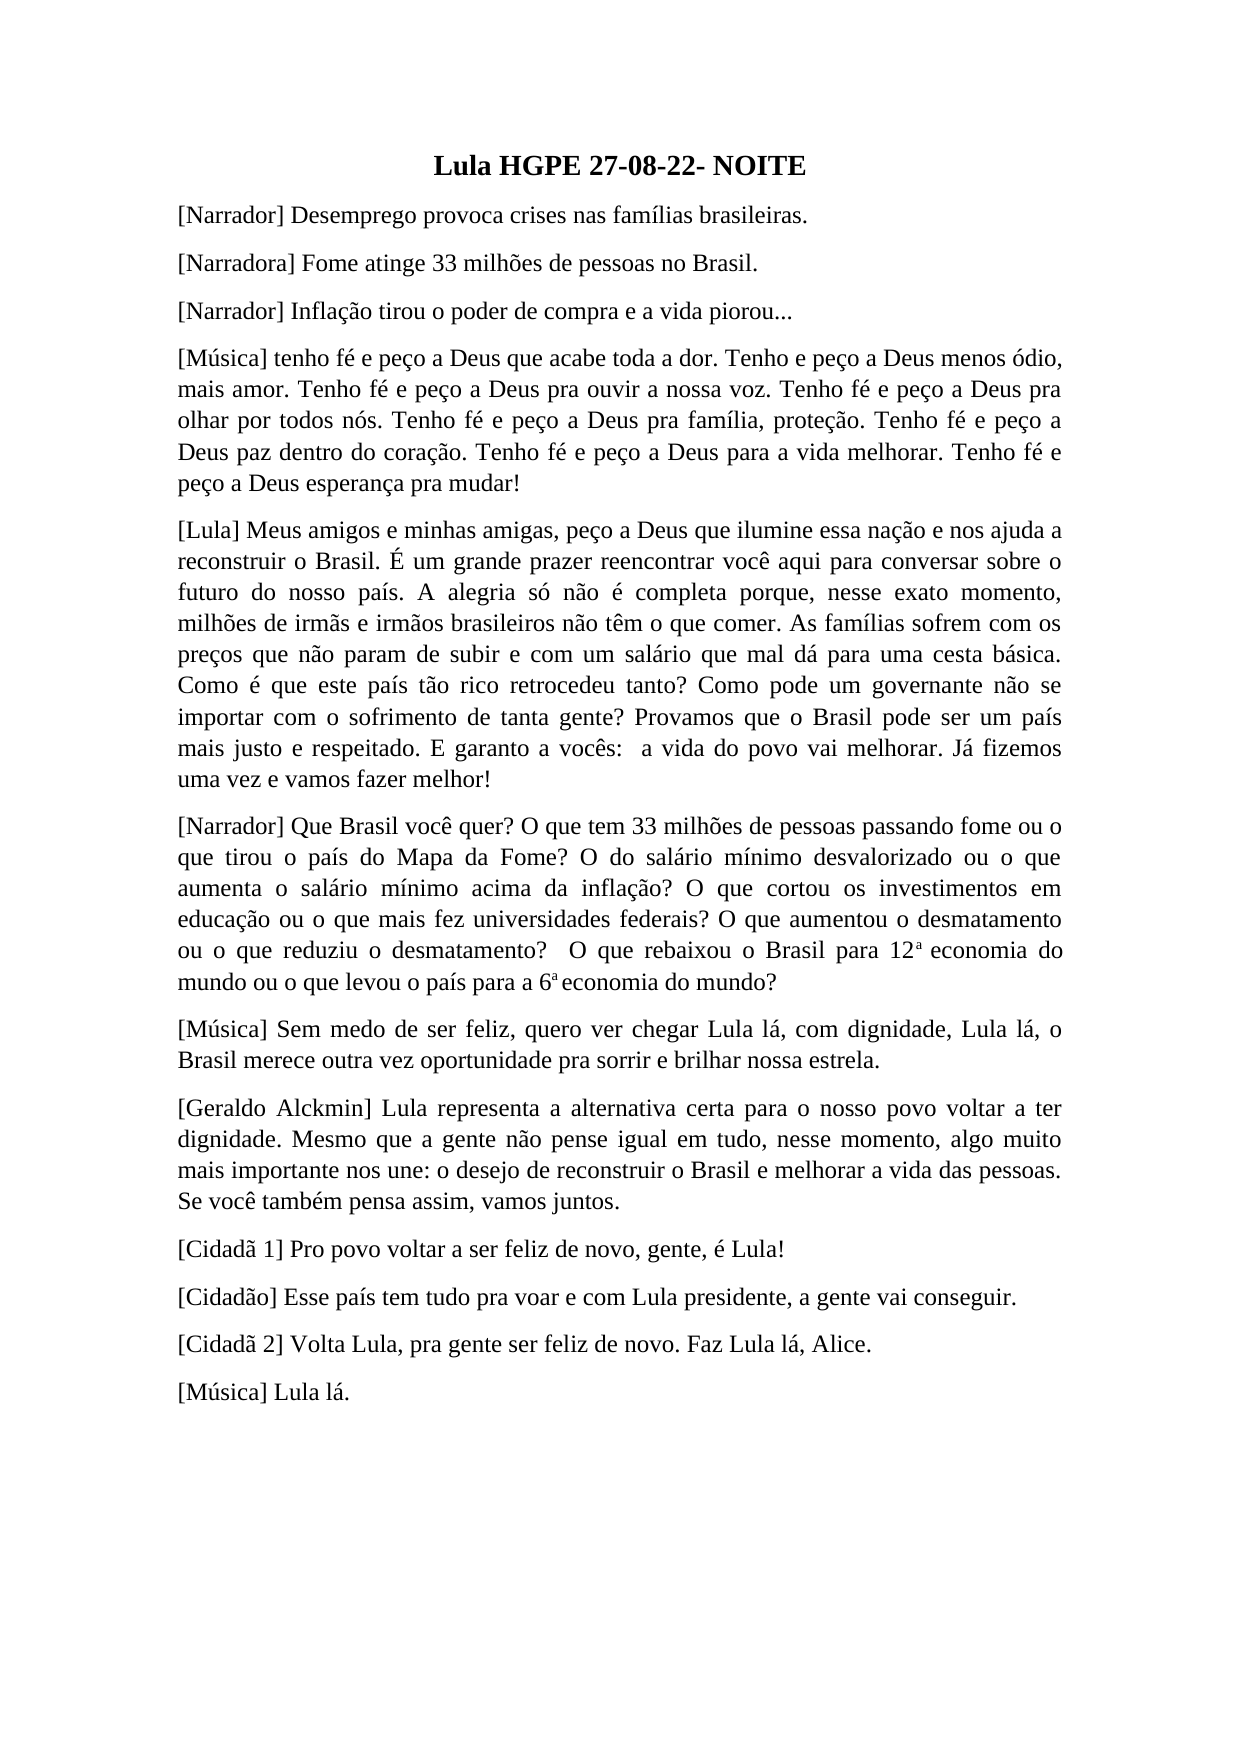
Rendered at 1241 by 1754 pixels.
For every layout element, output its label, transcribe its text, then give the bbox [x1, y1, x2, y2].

text [Lula] Meus amigos e minhas amigas, peço a Deus que ilumine essa nação e nos ajuda a reconstruir o Brasil. É um grande prazer reencontrar você aqui para conversar sobre o futuro do nosso país. A alegria só não é completa porque, nesse exato momento, milhões de irmãs e irmãos brasileiros não têm o que comer. As famílias sofrem com os preços que não param de subir e com um salário que mal dá para uma cesta básica. Como é que este país tão rico retrocedeu tanto? Como pode um governante não se importar com o sofrimento de tanta gente? Provamos que o Brasil pode ser um país mais justo e respeitado. E garanto a vocês: a vida do povo vai melhorar. Já fizemos uma vez e vamos fazer melhor! [177, 515, 1063, 792]
text [Cidadã 1] Pro povo voltar a ser feliz de novo, gente, é Lula! [177, 1234, 1063, 1263]
text [Narrador] Inflação tirou o poder de compra e a vida piorou... [177, 296, 1063, 324]
text [Narrador] Desemprego provoca crises nas famílias brasileiras. [177, 200, 1063, 229]
text [Cidadã 2] Volta Lula, pra gente ser feliz de novo. Faz Lula lá, Alice. [177, 1329, 1063, 1358]
text [Geraldo Alckmin] Lula representa a alternativa certa para o nosso povo voltar a ter dignidade. Mesmo que a gente não pense igual em tudo, nesse momento, algo muito mais importante nos une: o desejo de reconstruir o Brasil e melhorar a vida das pessoas. Se você também pensa assim, vamos juntos. [177, 1093, 1063, 1215]
text [Narrador] Que Brasil você quer? O que tem 33 milhões de pessoas passando fome ou o que tirou o país do Mapa da Fome? O do salário mínimo desvalorizado ou o que aumenta o salário mínimo acima da inflação? O que cortou os investimentos em educação ou o que mais fez universidades federais? O que aumentou o desmatamento ou o que reduziu o desmatamento? O que rebaixou o Brasil para 12a economia do mundo ou o que levou o país para a 6a economia do mundo? [177, 811, 1063, 995]
text [Música] tenho fé e peço a Deus que acabe toda a dor. Tenho e peço a Deus menos ódio, mais amor. Tenho fé e peço a Deus pra ouvir a nossa voz. Tenho fé e peço a Deus pra olhar por todos nós. Tenho fé e peço a Deus pra família, proteção. Tenho fé e peço a Deus paz dentro do coração. Tenho fé e peço a Deus para a vida melhorar. Tenho fé e peço a Deus esperança pra mudar! [177, 343, 1063, 496]
text [Música] Lula lá. [177, 1377, 1063, 1406]
text [Música] Sem medo de ser feliz, quero ver chegar Lula lá, com dignidade, Lula lá, o Brasil merece outra vez oportunidade pra sorrir e brilhar nossa estrela. [177, 1014, 1063, 1074]
text [Narradora] Fome atinge 33 milhões de pessoas no Brasil. [177, 248, 1063, 277]
text [Cidadão] Esse país tem tudo pra voar e com Lula presidente, a gente vai conseguir. [177, 1282, 1063, 1310]
text Lula HGPE 27-08-22- NOITE [177, 148, 1063, 181]
